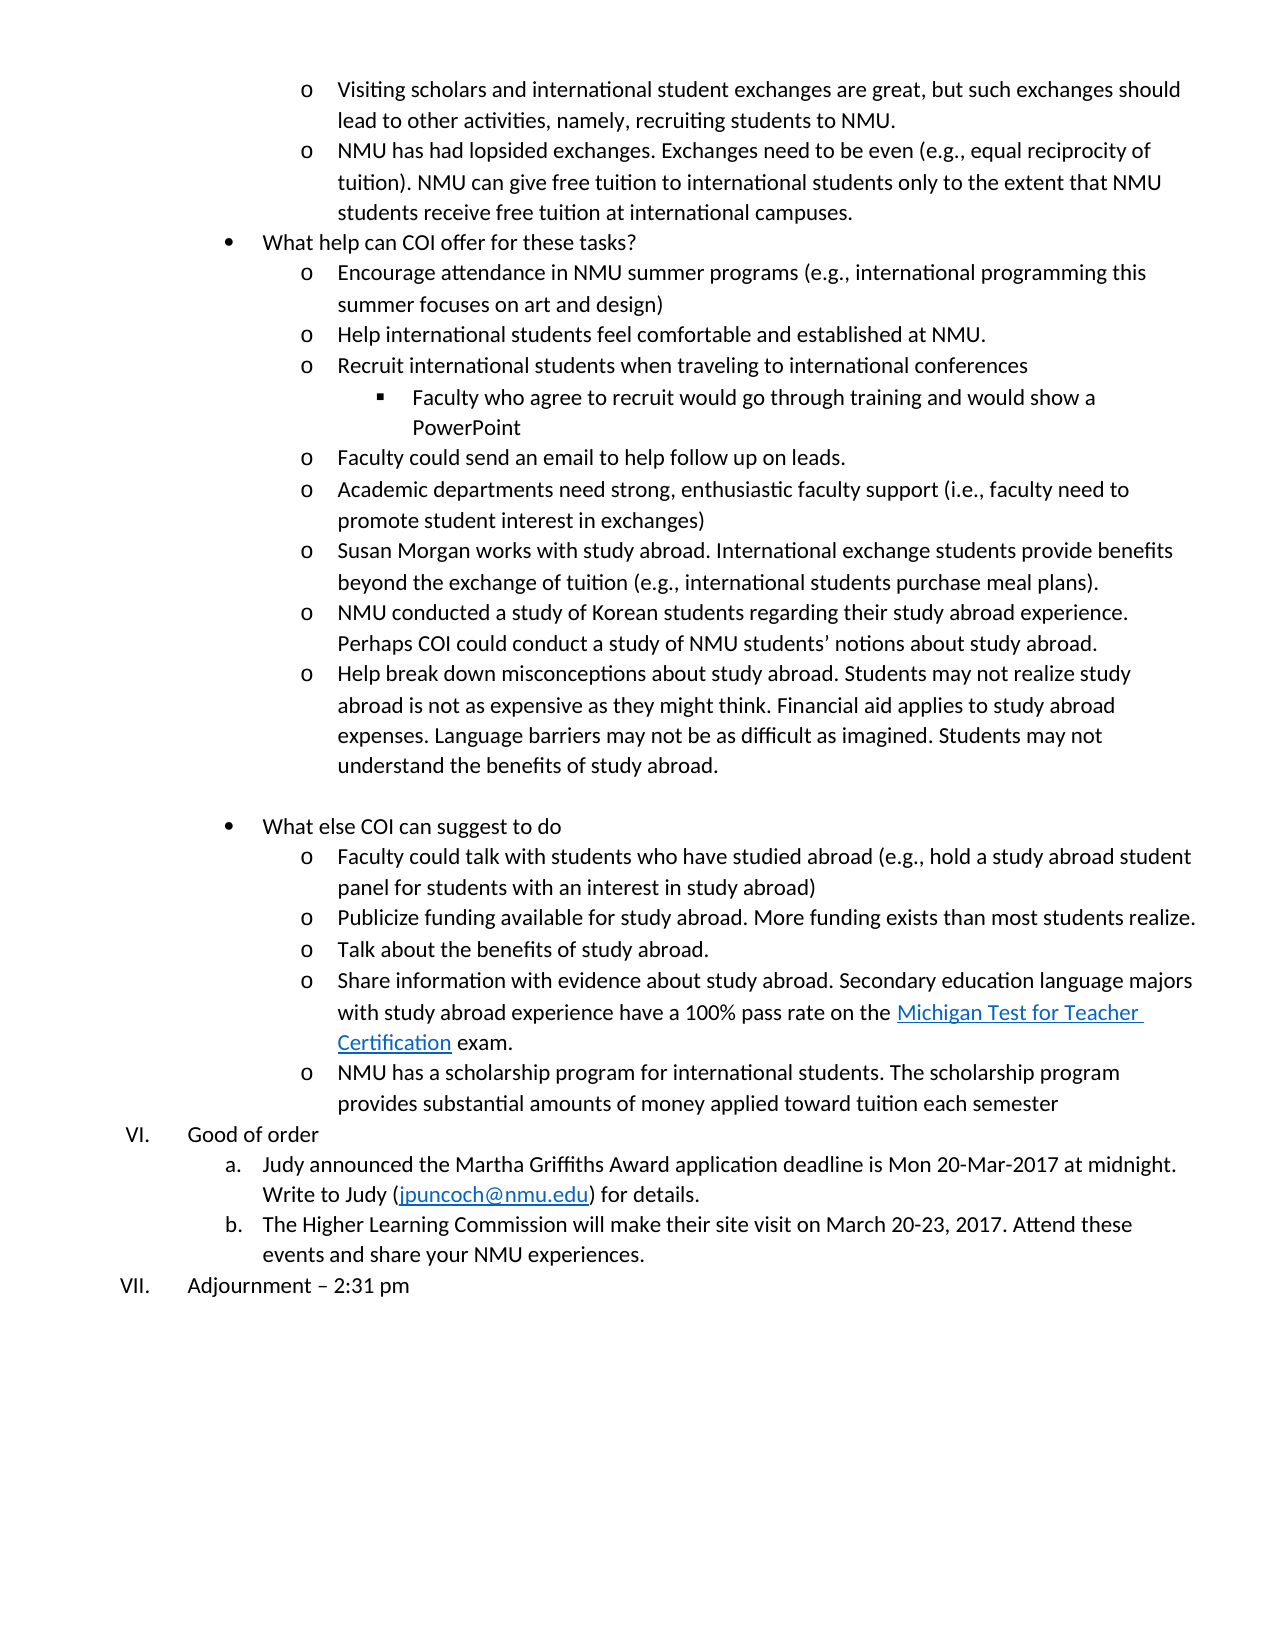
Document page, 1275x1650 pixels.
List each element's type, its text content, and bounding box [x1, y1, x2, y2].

list Susan Morgan works with study abroad. International exchange students provide benefits beyond the exchange of tuition (e.g., international students purchase meal plans). [300, 536, 1200, 596]
list Publicize funding available for study abroad. More funding exists than most students realize. [300, 903, 1200, 933]
list NMU has had lopsided exchanges. Exchanges need to be even (e.g., equal reciprocity of tuition). NMU can give free tuition to international students only to the extent that NMU students receive free tuition at international campuses. [300, 137, 1200, 226]
list The Higher Learning Commission will make their site visit on March 20-23, 2017. Attend these events and share your NMU experiences. [225, 1210, 1200, 1269]
list Good of order [150, 1120, 1200, 1148]
list Faculty could talk with students who have studied abroad (e.g., hold a study abroad student panel for students with an interest in study abroad) [300, 842, 1200, 901]
list Help break down misconceptions about study abroad. Students may not realize study abroad is not as expensive as they might think. Financial aid applies to study abroad expenses. Language barriers may not be as difficult as imagined. Students may not understand the benefits of study abroad. [300, 659, 1200, 779]
list Faculty who agree to recruit would go through training and would show a PowerPoint [375, 383, 1200, 441]
list Share information with evidence about study abroad. Secondary education language majors with study abroad experience have a 100% pass rate on the Michigan Test for Teacher Certification exam. [300, 966, 1200, 1056]
list Academic departments need strong, enthusiastic faculty support (i.e., faculty need to promote student interest in exchanges) [300, 475, 1200, 534]
list Faculty could send an email to help follow up on leads. [300, 443, 1200, 473]
list Talk about the benefits of study abroad. [300, 935, 1200, 964]
list Judy announced the Martha Griffiths Award application deadline is Mon 20-Mar-2017 at midnight. Write to Judy (jpuncoch@nmu.edu) for details. [225, 1150, 1200, 1208]
list NMU conducted a study of Korean students regarding their study abroad experience. Perhaps COI could conduct a study of NMU students’ notions about study abroad. [300, 598, 1200, 657]
list Encourage attendance in NMU summer programs (e.g., international programming this summer focuses on art and design) [300, 258, 1200, 318]
list What help can COI offer for these tasks? [225, 228, 1200, 256]
list NMU has a scholarship program for international students. The scholarship program provides substantial amounts of money applied toward tuition each semester [300, 1058, 1200, 1118]
list Visiting scholars and international student exchanges are great, but such exchanges should lead to other activities, namely, recruiting students to NMU. [300, 75, 1200, 134]
list Adjournment – 2:31 pm [150, 1271, 1200, 1299]
list What else COI can suggest to do [225, 812, 1200, 840]
list Help international students feel comfortable and established at NMU. [300, 320, 1200, 349]
list Recruit international students when traveling to international conferences [300, 352, 1200, 381]
